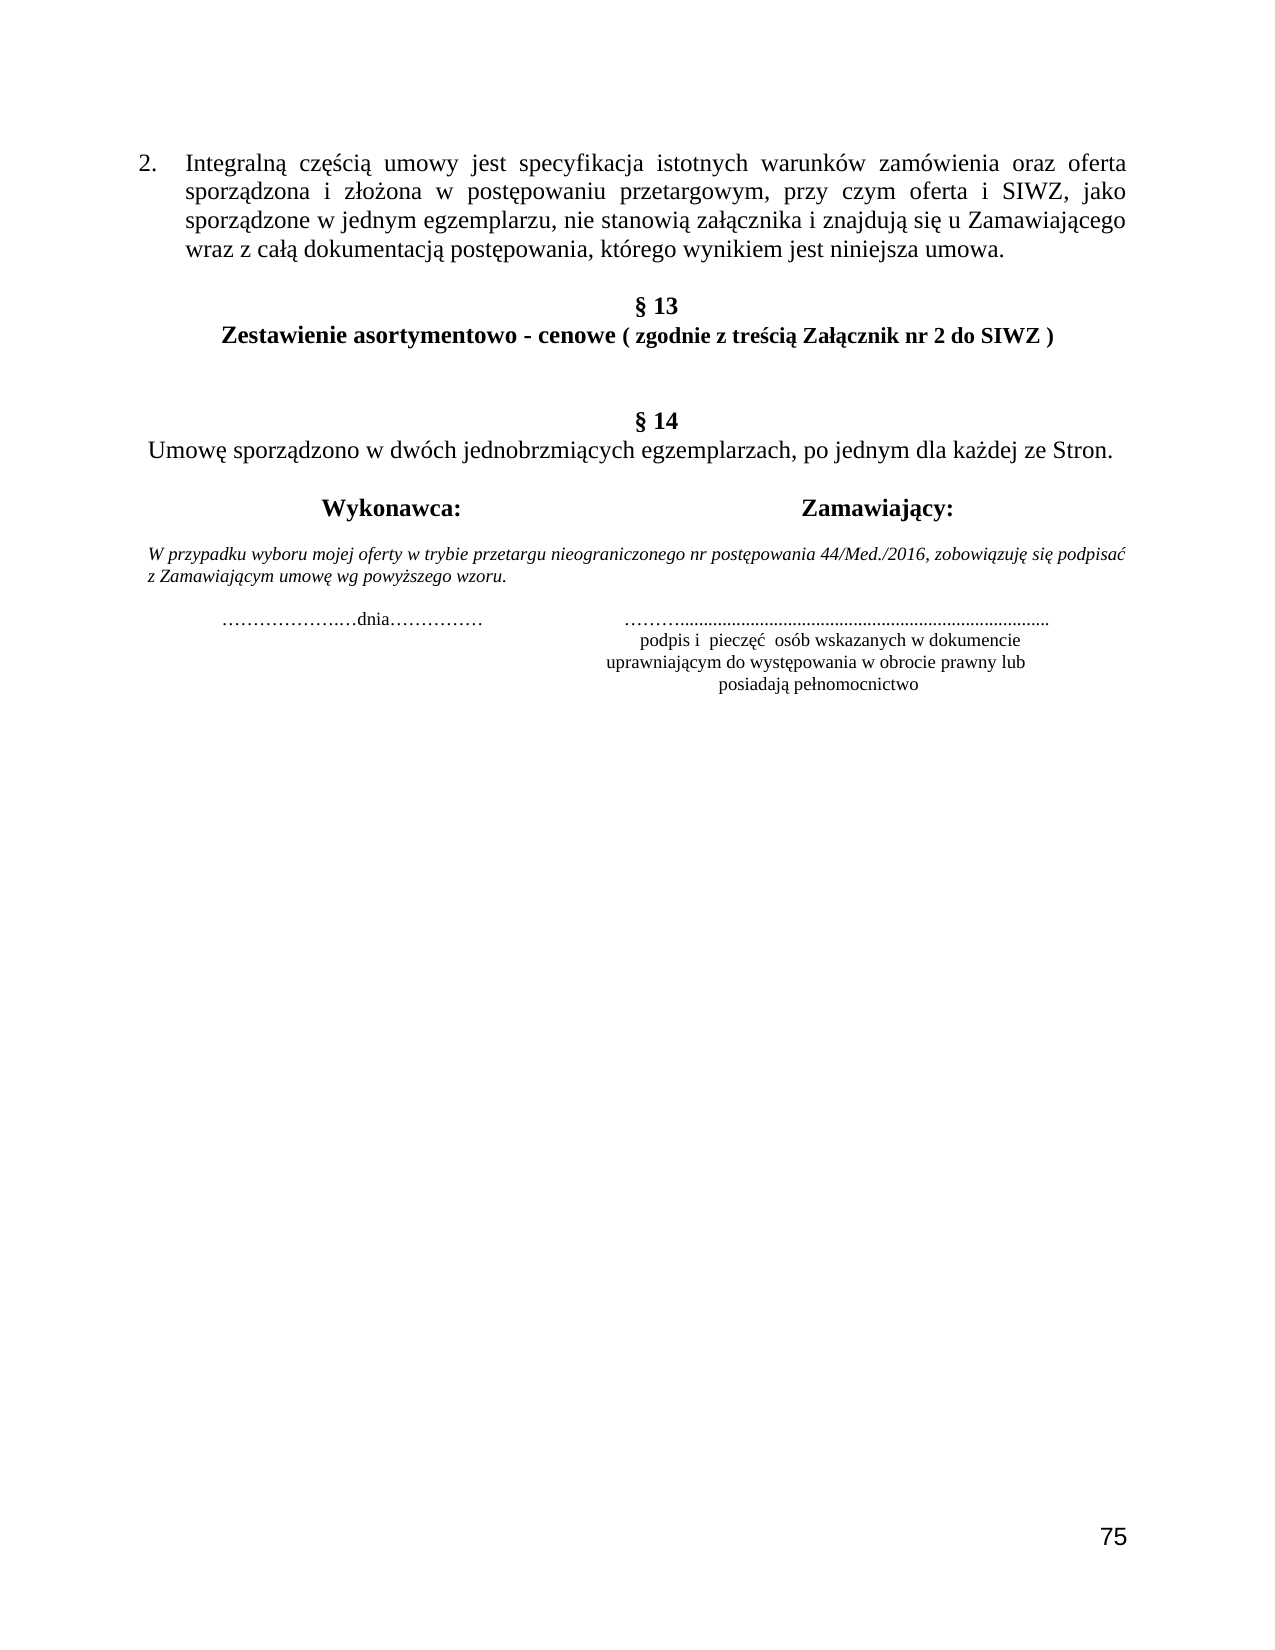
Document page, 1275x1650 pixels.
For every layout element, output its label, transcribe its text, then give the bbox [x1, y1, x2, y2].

text uprawniającym do występowania w obrocie prawny lub [148, 651, 1127, 672]
text § 13 [185, 291, 1127, 320]
text podpis i pieczęć osób wskazanych w dokumencie [148, 629, 1127, 651]
text Umowę sporządzono w dwóch jednobrzmiących egzemplarzach, po jednym dla każdej ze Stron. [148, 435, 1127, 464]
text ……………….…dnia…………… ………............................................................................... [148, 608, 1127, 629]
text Zestawienie asortymentowo - cenowe ( zgodnie z treścią Załącznik nr 2 do SIWZ ) [148, 320, 1127, 349]
text posiadają pełnomocnictwo [148, 672, 1127, 694]
text W przypadku wyboru mojej oferty w trybie przetargu nieograniczonego nr postępowania 44/Med./2016, zobowiązuję się podpisać z Zamawiającym umowę wg powyższego wzoru. [148, 543, 1127, 586]
list Integralną częścią umowy jest specyfikacja istotnych warunków zamówienia oraz oferta sporządzona i złożona w postępowaniu przetargowym, przy czym oferta i SIWZ, jako sporządzone w jednym egzemplarzu, nie stanowią załącznika i znajdują się u Zamawiającego wraz z całą dokumentacją postępowania, którego wynikiem jest niniejsza umowa. [148, 148, 1127, 263]
text Wykonawca: Zamawiający: [148, 493, 1127, 521]
text § 14 [185, 406, 1127, 435]
